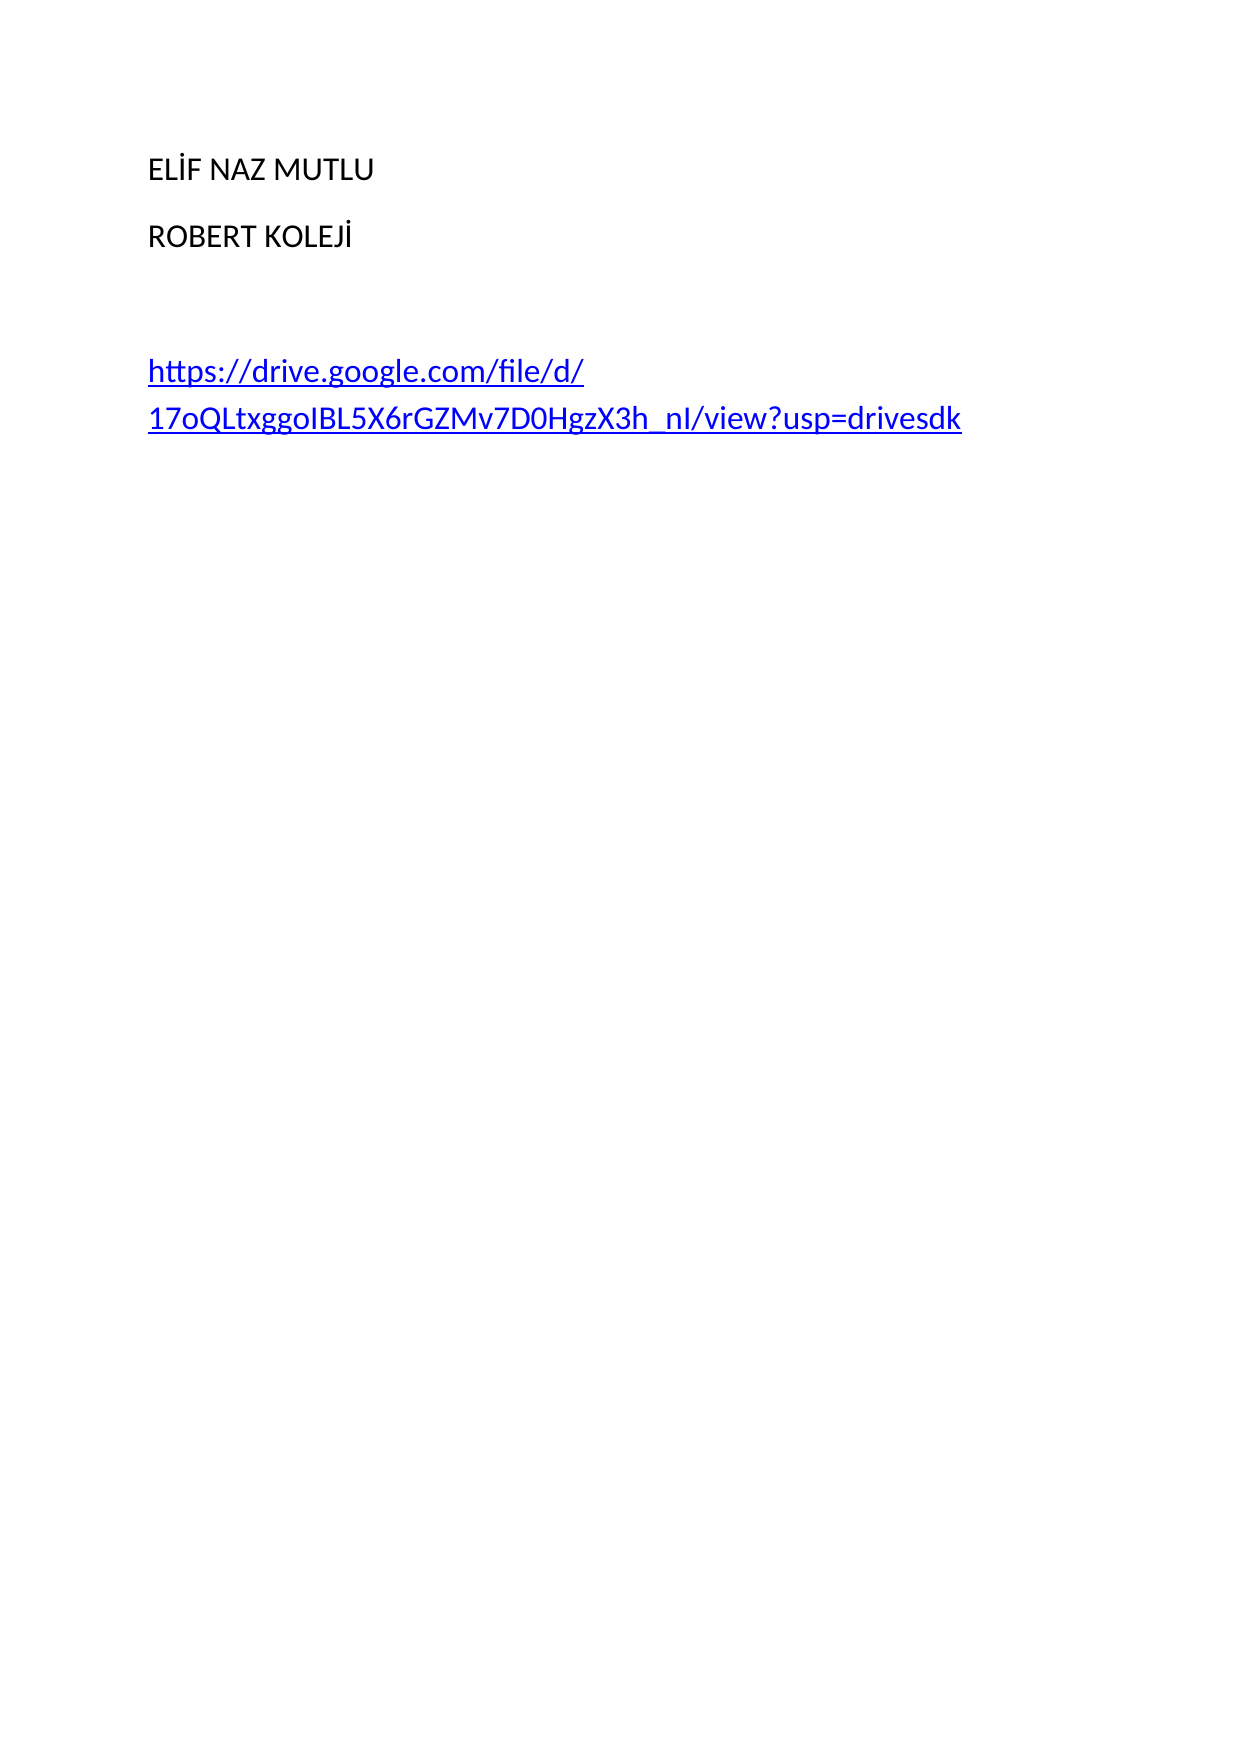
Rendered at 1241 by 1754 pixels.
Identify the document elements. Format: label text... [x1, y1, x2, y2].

text https://drive.google.com/file/d/17oQLtxggoIBL5X6rGZMv7D0HgzX3h_nI/view?usp=drivesdk [148, 350, 1093, 438]
text ELİF NAZ MUTLU [148, 148, 1093, 188]
text ROBERT KOLEJİ [148, 215, 1093, 256]
